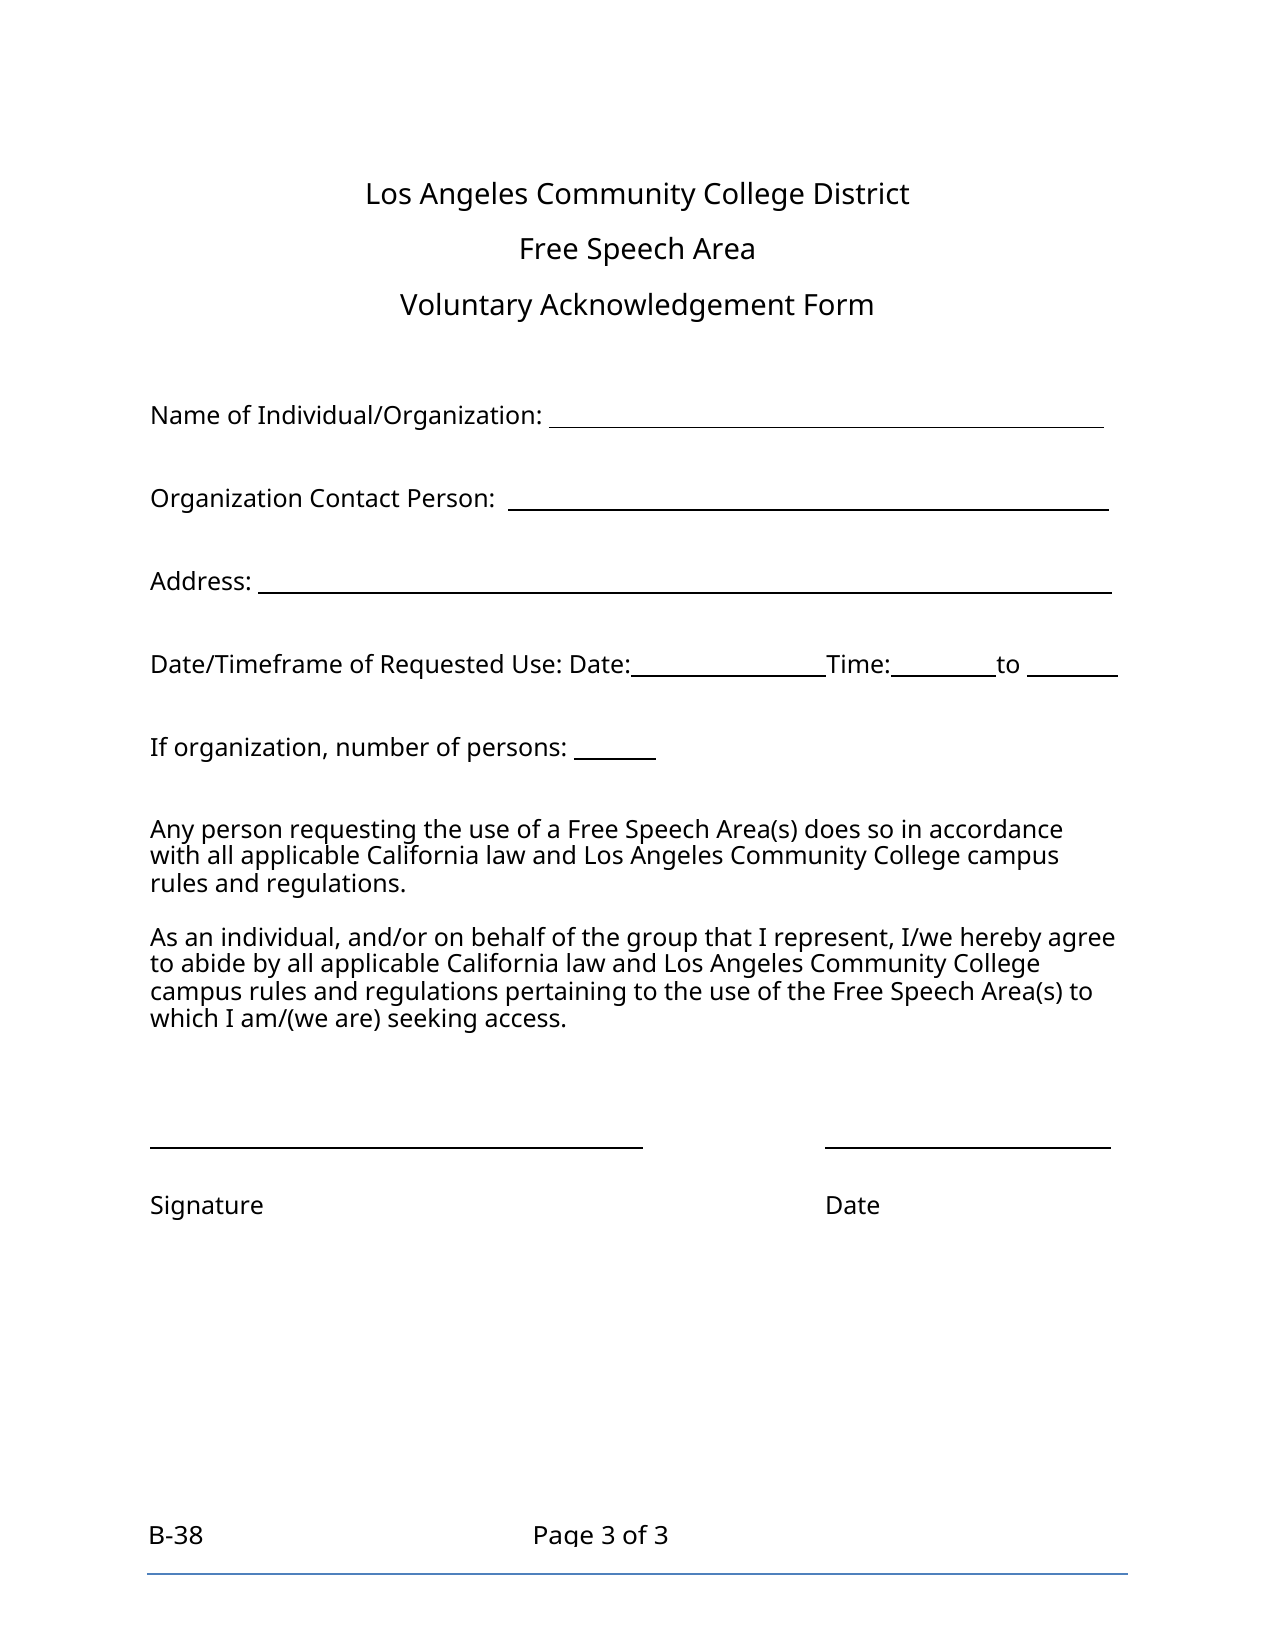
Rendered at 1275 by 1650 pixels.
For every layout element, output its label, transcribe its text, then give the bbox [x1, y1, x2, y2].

text Any person requesting the use of a Free Speech Area(s) does so in accordance with all applicable California law and Los Angeles Community College campus rules and regulations. [150, 817, 1071, 899]
text If organization, number of persons: [150, 729, 1139, 763]
subtitle Los Angeles Community College District Free Speech Area [345, 173, 930, 268]
text Date/Timeframe of Requested Use: Date: Time: to [150, 646, 1139, 680]
text Name of Individual/Organization: [150, 398, 1139, 432]
text Address: [150, 563, 1139, 598]
text Voluntary Acknowledgement Form [345, 284, 930, 324]
text As an individual, and/or on behalf of the group that I represent, I/we hereby agree to abide by all applicable California law and Los Angeles Community College campus rules and regulations pertaining to the use of the Free Speech Area(s) to which I am/(we are) seeking access. [150, 924, 1120, 1035]
text Organization Contact Person: [150, 481, 1139, 515]
text Signature Date [150, 1187, 1139, 1221]
